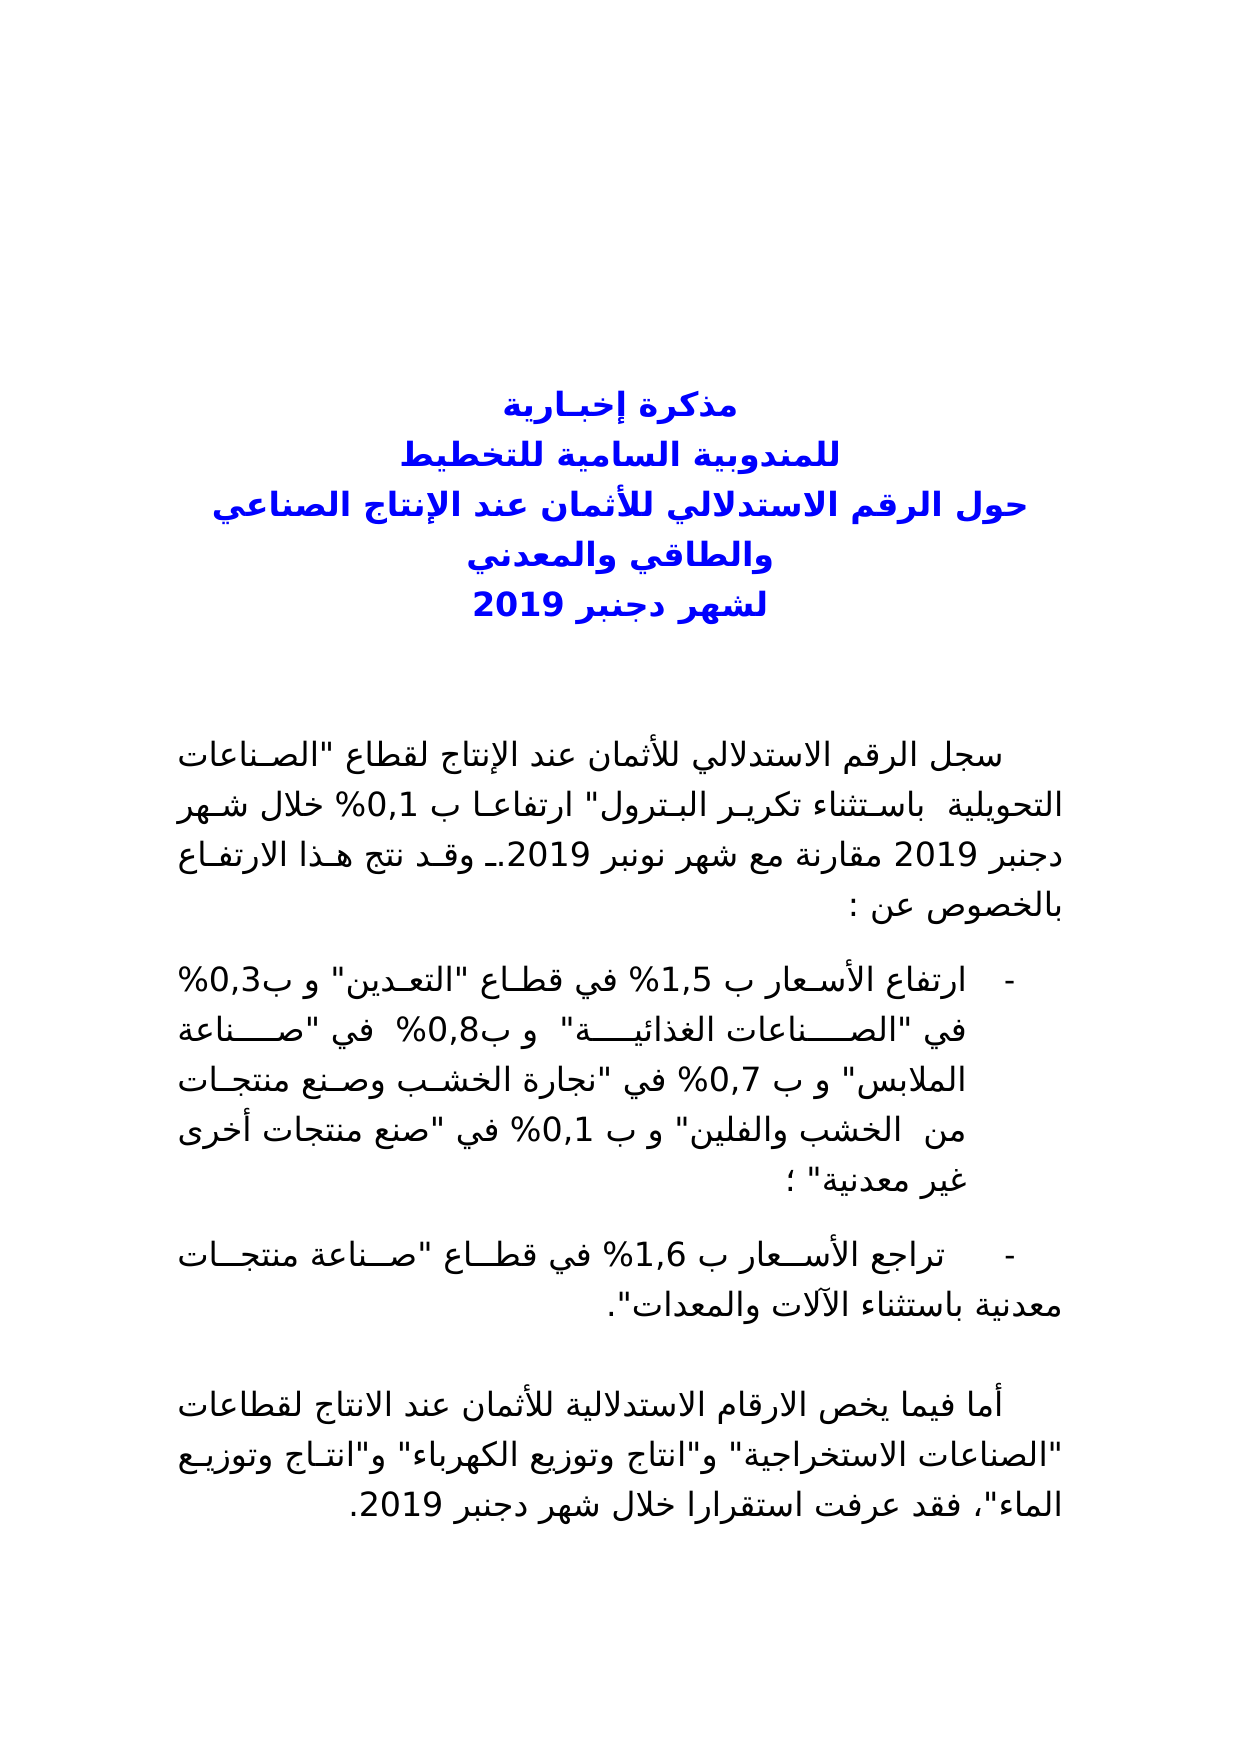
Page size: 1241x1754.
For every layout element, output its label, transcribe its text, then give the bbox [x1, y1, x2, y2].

text حول الرقم الاستدلالي للأثمان عند الإنتاج الصناعي والطاقي والمعدني [148, 477, 1093, 577]
text أما فيما يخص الارقام الاستدلالية للأثمان عند الانتاج لقطاعات "الصناعات الاستخراجية" و"انتاج وتوزيع الكهرباء" و"انتاج وتوزيع الماء"، فقد عرفت استقرارا خلال شهر دجنبر 2019. [177, 1377, 1063, 1527]
list ارتفاع الأسعار ب 1,5% في قطاع "التعدين" و ب0,3% في "الصناعات الغذائية" و ب0,8% في "صناعة الملابس" و ب 0,7% في "نجارة الخشب وصنع منتجات من الخشب والفلين" و ب 0,1% في "صنع منتجات أخرى غير معدنية" ؛ [177, 952, 1004, 1202]
text لشهر دجنبر 2019 [148, 577, 1093, 627]
text للمندوبية السامية للتخطيط [148, 427, 1093, 477]
list تراجع الأسعار ب 1,6% في قطاع "صناعة منتجات معدنية باستثناء الآلات والمعدات". [177, 1227, 1063, 1327]
text مذكرة إخبـارية [148, 377, 1093, 427]
text سجل الرقم الاستدلالي للأثمان عند الإنتاج لقطاع "الصناعات التحويلية باستثناء تكرير البترول" ارتفاعا ب 0,1% خلال شهر دجنبر 2019 مقارنة مع شهر نونبر 2019. وقد نتج هذا الارتفاع بالخصوص عن : [177, 727, 1063, 927]
